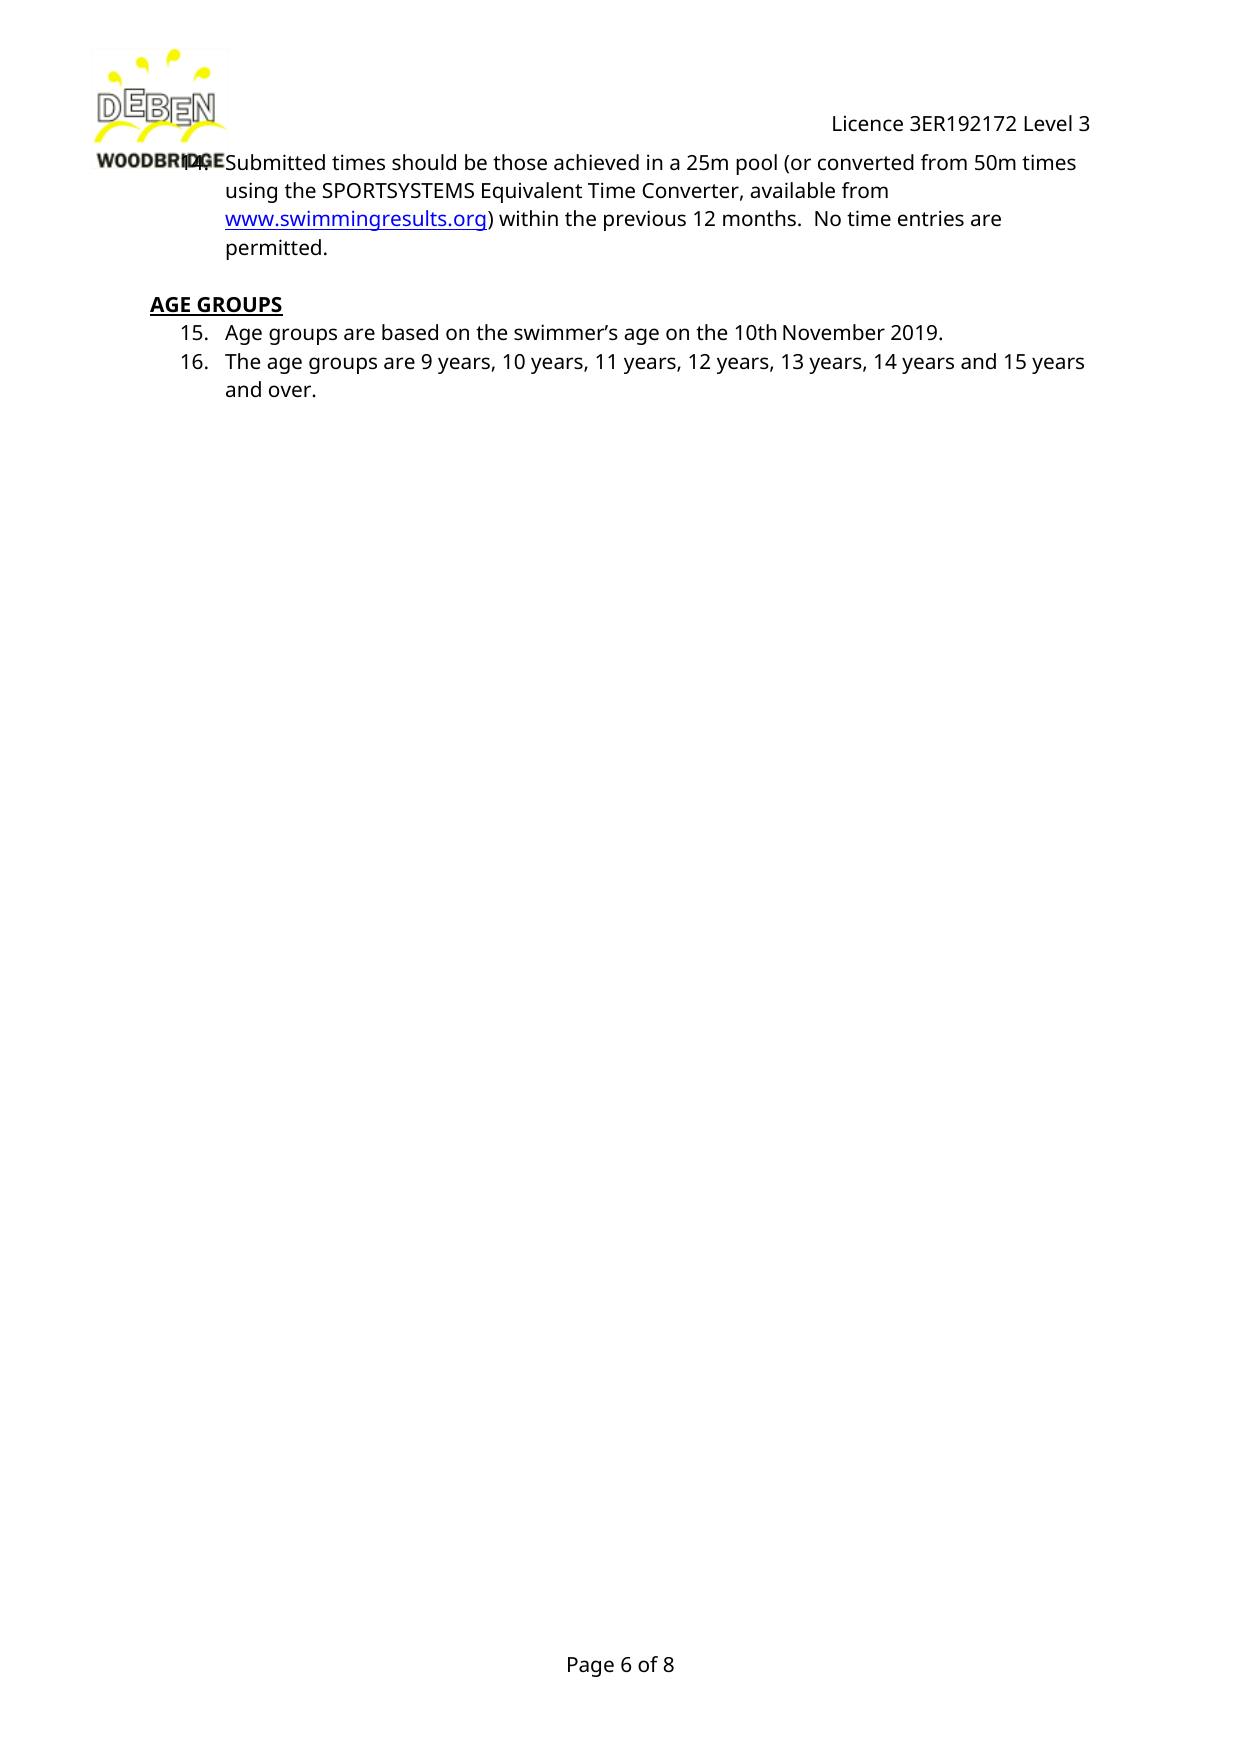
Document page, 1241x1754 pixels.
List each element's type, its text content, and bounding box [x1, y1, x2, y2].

list Age groups are based on the swimmer’s age on the 10th November 2019. [179, 318, 1090, 347]
text AGE GROUPS [150, 290, 1090, 318]
list The age groups are 9 years, 10 years, 11 years, 12 years, 13 years, 14 years and 15 years and over. [179, 347, 1090, 404]
list Submitted times should be those achieved in a 25m pool (or converted from 50m times using the SPORTSYSTEMS Equivalent Time Converter, available from www.swimmingresults.org) within the previous 12 months. No time entries are permitted. [179, 148, 1090, 261]
